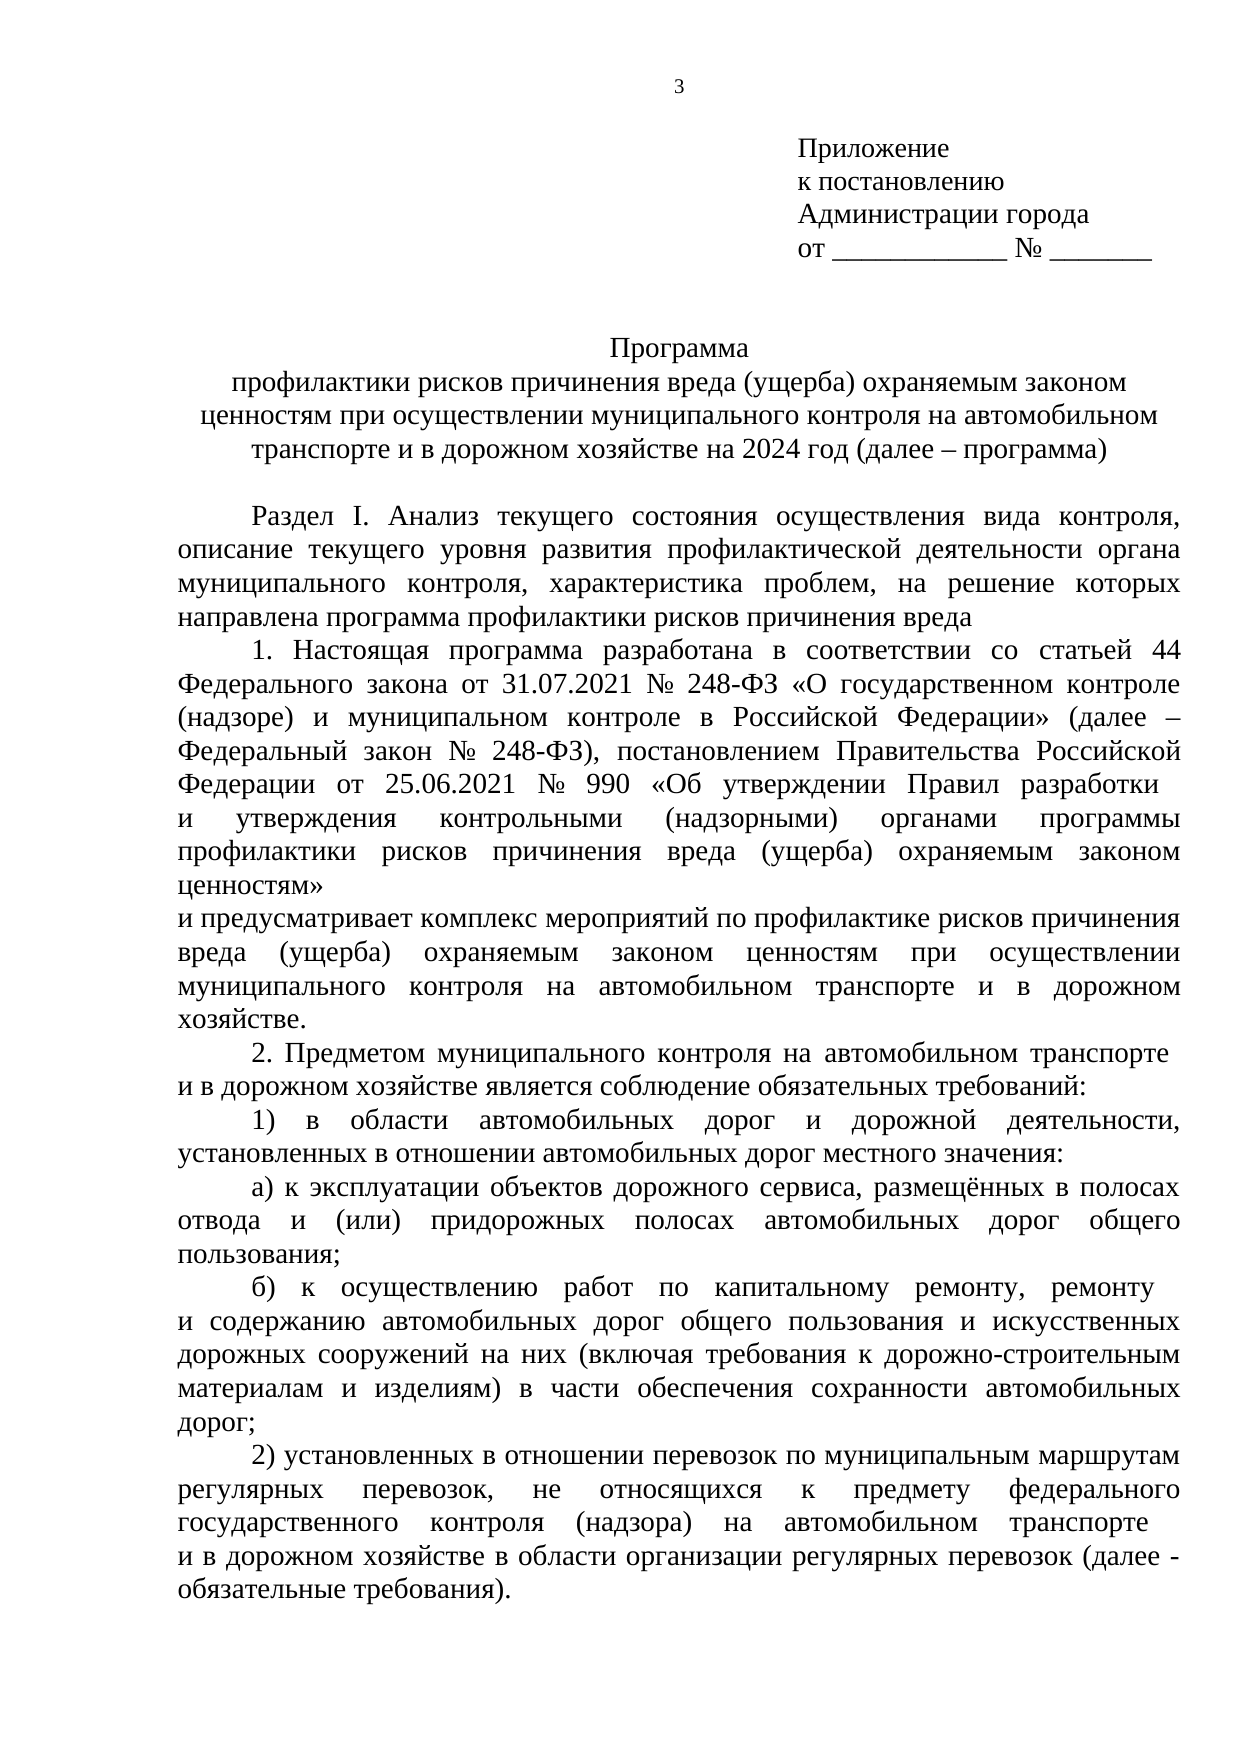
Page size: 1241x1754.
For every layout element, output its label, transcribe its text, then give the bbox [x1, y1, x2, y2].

text 1. Настоящая программа разработана в соответствии со статьей 44 Федерального закона от 31.07.2021 № 248-ФЗ «О государственном контроле (надзоре) и муниципальном контроле в Российской Федерации» (далее – Федеральный закон № 248-ФЗ), постановлением Правительства Российской Федерации от 25.06.2021 № 990 «Об утверждении Правил разработки и утверждения контрольными (надзорными) органами программы профилактики рисков причинения вреда (ущерба) охраняемым законом ценностям» и предусматривает комплекс мероприятий по профилактике рисков причинения вреда (ущерба) охраняемым законом ценностям при осуществлении муниципального контроля на автомобильном транспорте и в дорожном хозяйстве. [177, 632, 1181, 1035]
text Администрации города [177, 196, 1181, 230]
title ценностям при осуществлении муниципального контроля на автомобильном транспорте и в дорожном хозяйстве на 2024 год (далее – программа) [177, 397, 1181, 464]
text 2) установленных в отношении перевозок по муниципальным маршрутам регулярных перевозок, не относящихся к предмету федерального государственного контроля (надзора) на автомобильном транспорте и в дорожном хозяйстве в области организации регулярных перевозок (далее - обязательные требования). [177, 1437, 1181, 1605]
title Программа [177, 330, 1181, 364]
text к постановлению [177, 164, 1181, 196]
text 1) в области автомобильных дорог и дорожной деятельности, установленных в отношении автомобильных дорог местного значения: [177, 1102, 1181, 1169]
text 2. Предметом муниципального контроля на автомобильном транспорте и в дорожном хозяйстве является соблюдение обязательных требований: [177, 1035, 1181, 1102]
text от ____________ № _______ [177, 230, 1181, 263]
text а) к эксплуатации объектов дорожного сервиса, размещённых в полосах отвода и (или) придорожных полосах автомобильных дорог общего пользования; [177, 1169, 1181, 1269]
text Раздел I. Анализ текущего состояния осуществления вида контроля, описание текущего уровня развития профилактической деятельности органа муниципального контроля, характеристика проблем, на решение которых направлена программа профилактики рисков причинения вреда [177, 498, 1181, 632]
text Приложение [177, 131, 1181, 164]
text б) к осуществлению работ по капитальному ремонту, ремонту и содержанию автомобильных дорог общего пользования и искусственных дорожных сооружений на них (включая требования к дорожно-строительным материалам и изделиям) в части обеспечения сохранности автомобильных дорог; [177, 1269, 1181, 1437]
title профилактики рисков причинения вреда (ущерба) охраняемым законом [177, 364, 1181, 397]
